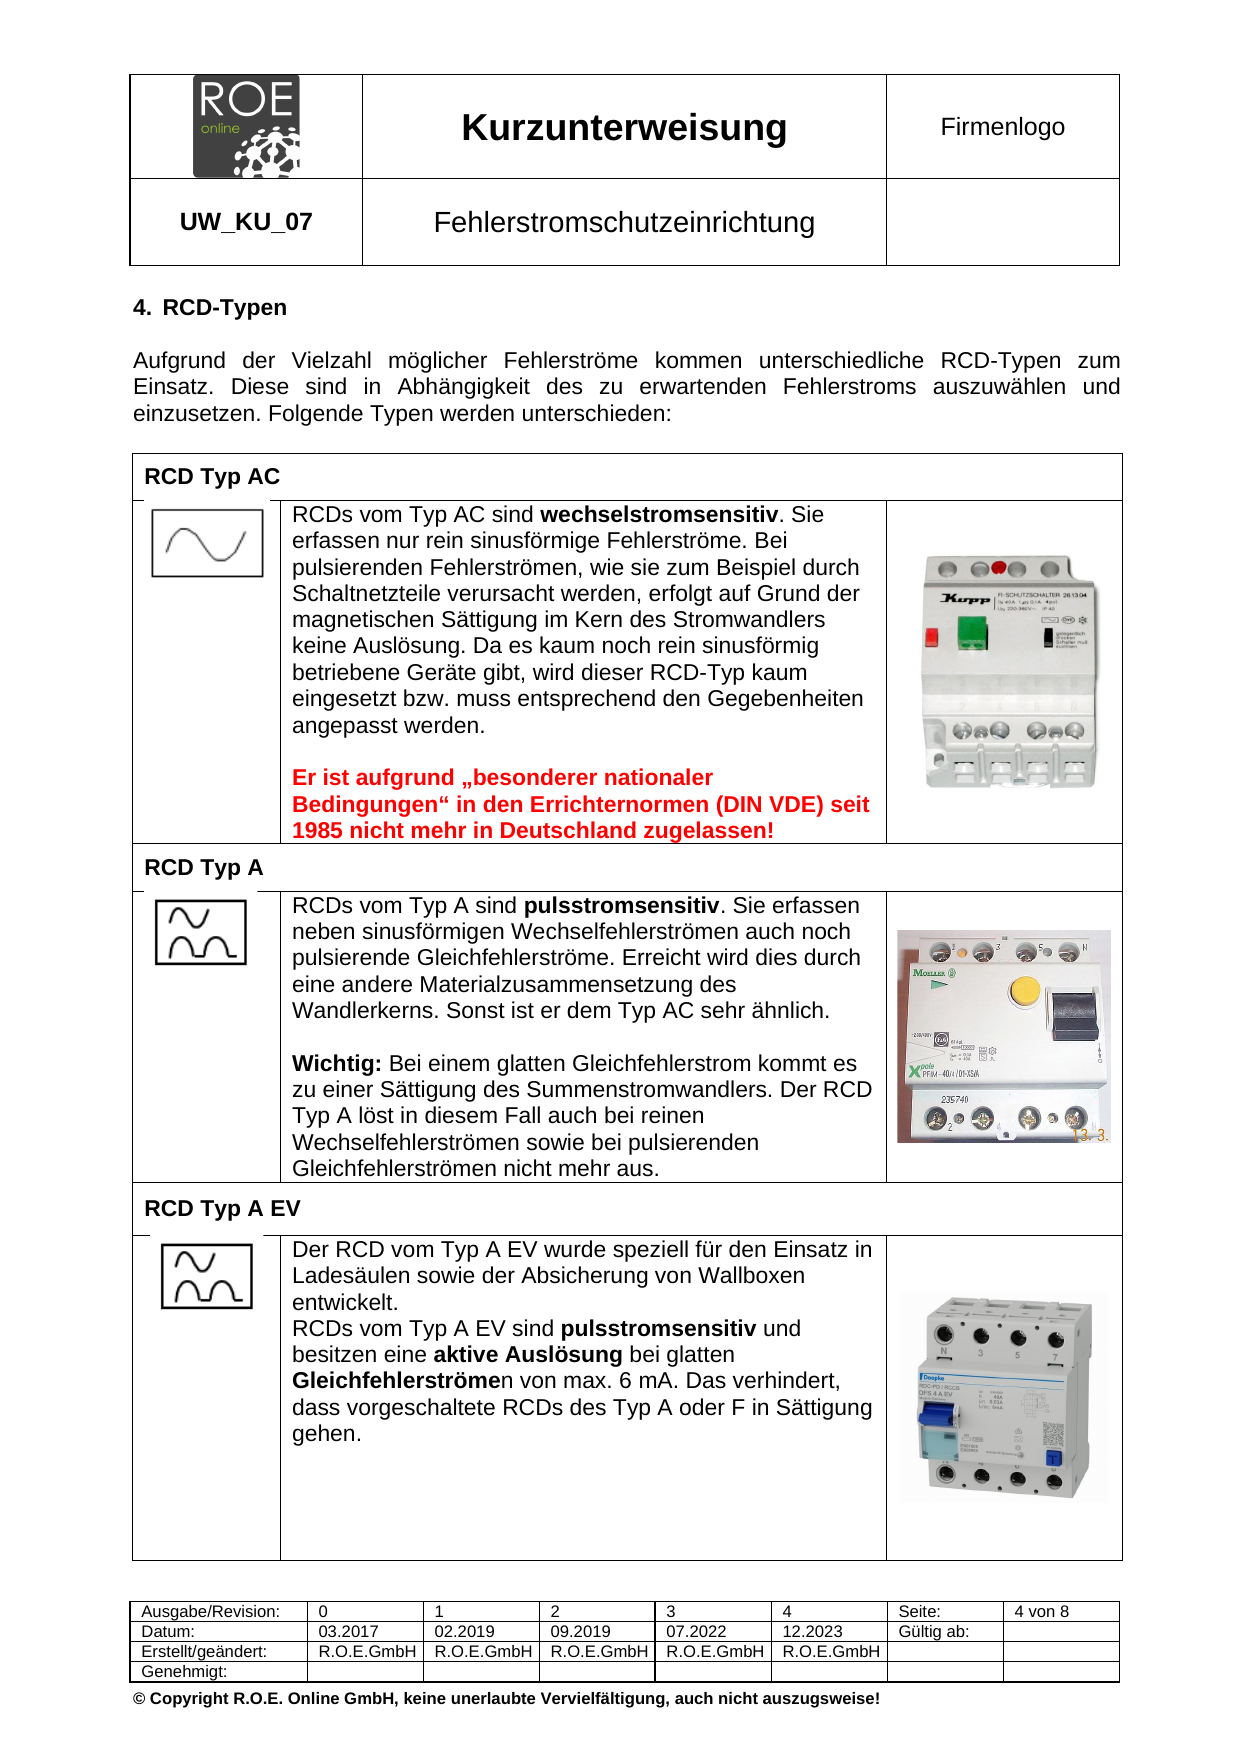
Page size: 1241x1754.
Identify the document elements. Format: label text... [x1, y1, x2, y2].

table_cell RCD Typ A [133, 844, 1122, 891]
text Aufgrund der Vielzahl möglicher Fehlerströme kommen unterschiedliche RCD-Typen zum Einsatz. Diese sind in Abhängigkeit des zu erwartenden Fehlerstroms auszuwählen und einzusetzen. Folgende Typen werden unterschieden: [133, 347, 1122, 426]
table_cell [887, 892, 1122, 1182]
table_cell [887, 501, 1122, 843]
picture [899, 1292, 1109, 1503]
table_cell [133, 501, 280, 843]
picture [144, 500, 270, 587]
table_cell [133, 1236, 280, 1559]
table_cell [133, 892, 280, 1182]
table_cell Der RCD vom Typ A EV wurde speziell für den Einsatz in Ladesäulen sowie der Absicherung von Wallboxen entwickelt. RCDs vom Typ A EV sind pulsstromsensitiv und besitzen eine aktive Auslösung bei glatten Gleichfehlerströmen von max. 6 mA. Das verhindert, dass vorgeschaltete RCDs des Typ A oder F in Sättigung gehen. [281, 1236, 886, 1559]
table_cell [887, 1236, 1122, 1559]
list RCD-Typen [133, 294, 1122, 321]
picture [150, 1235, 264, 1313]
picture [144, 891, 258, 969]
picture [897, 930, 1111, 1143]
table_cell RCDs vom Typ AC sind wechselstromsensitiv. Sie erfassen nur rein sinusförmige Fehlerströme. Bei pulsierenden Fehlerströmen, wie sie zum Beispiel durch Schaltnetzteile verursacht werden, erfolgt auf Grund der magnetischen Sättigung im Kern des Stromwandlers keine Auslösung. Da es kaum noch rein sinusförmig betriebene Geräte gibt, wird dieser RCD-Typ kaum eingesetzt bzw. muss entsprechend den Gegebenheiten angepasst werden. Er ist aufgrund „besonderer nationaler Bedingungen“ in den Errichternormen (DIN VDE) seit 1985 nicht mehr in Deutschland zugelassen! [281, 501, 886, 843]
table_cell RCDs vom Typ A sind pulsstromsensitiv. Sie erfassen neben sinusförmigen Wechselfehlerströmen auch noch pulsierende Gleichfehlerströme. Erreicht wird dies durch eine andere Materialzusammensetzung des Wandlerkerns. Sonst ist er dem Typ AC sehr ähnlich. Wichtig: Bei einem glatten Gleichfehlerstrom kommt es zu einer Sättigung des Summenstromwandlers. Der RCD Typ A löst in diesem Fall auch bei reinen Wechselfehlerströmen sowie bei pulsierenden Gleichfehlerströmen nicht mehr aus. [281, 892, 886, 1182]
table_cell RCD Typ A EV [133, 1183, 1122, 1235]
picture [897, 539, 1122, 805]
picture [193, 75, 300, 178]
table_header RCD Typ AC [133, 454, 1122, 500]
